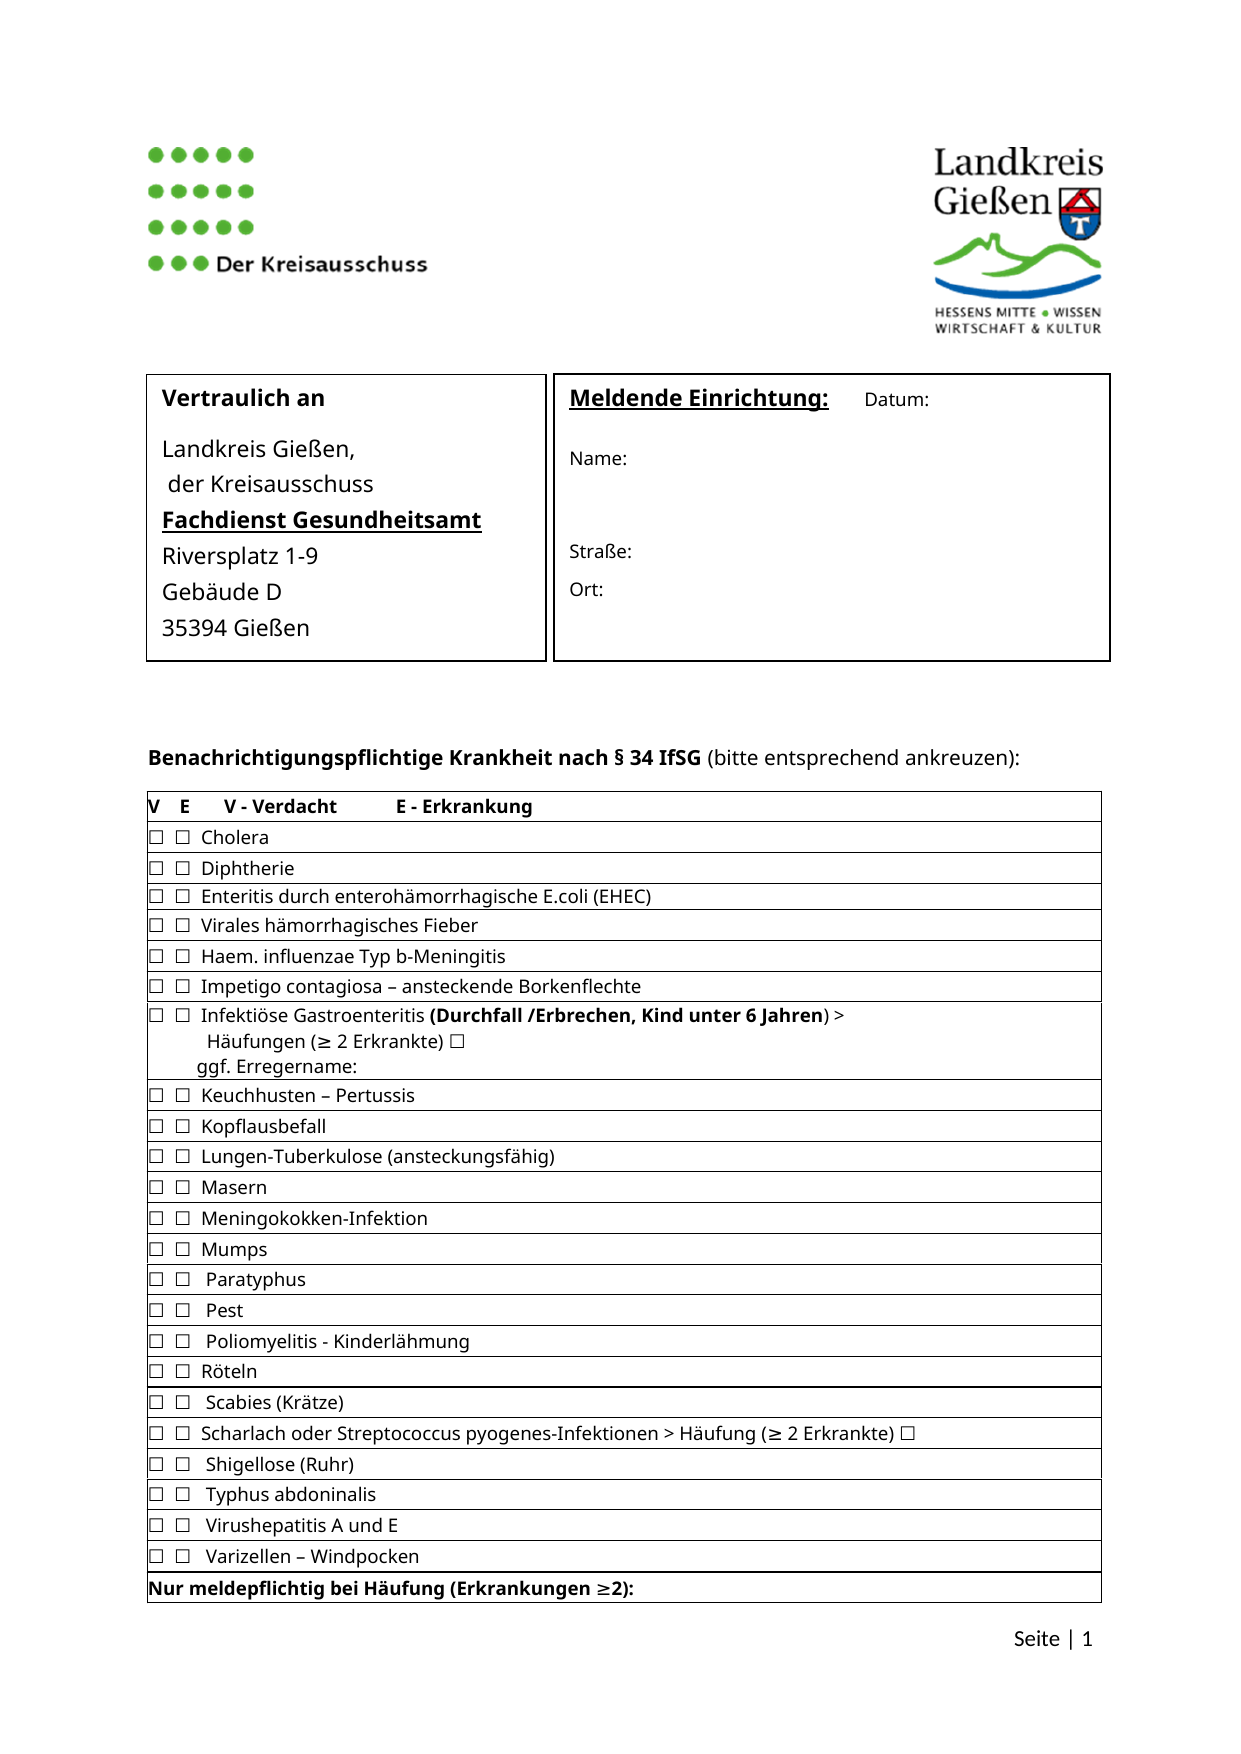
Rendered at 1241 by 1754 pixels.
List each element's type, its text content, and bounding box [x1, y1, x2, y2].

text Poliomyelitis - Kinderlähmung [148, 1326, 1101, 1356]
picture [147, 147, 1104, 334]
text Benachrichtigungspflichtige Krankheit nach § 34 IfSG (bitte entsprechend ankreuzen): [148, 743, 1093, 772]
text V E V - Verdacht E - Erkrankung [148, 792, 1101, 821]
text Pest [148, 1295, 1101, 1325]
text Keuchhusten – Pertussis [148, 1080, 1101, 1110]
text Diphtherie [148, 853, 1101, 883]
text Scharlach oder Streptococcus pyogenes-Infektionen > Häufung (≥ 2 Erkrankte) [148, 1418, 1101, 1448]
text Impetigo contagiosa – ansteckende Borkenflechte [148, 972, 1101, 1001]
text Shigellose (Ruhr) [148, 1449, 1101, 1478]
text Häufungen (≥ 2 Erkrankte) [148, 1028, 1093, 1053]
text Lungen-Tuberkulose (ansteckungsfähig) [148, 1142, 1101, 1171]
text Nur meldepflichtig bei Häufung (Erkrankungen ≥2): [148, 1573, 1101, 1602]
text Mumps [148, 1234, 1101, 1263]
text Enteritis durch enterohämorrhagische E.coli (EHEC) [148, 884, 1093, 909]
text Infektiöse Gastroenteritis (Durchfall /Erbrechen, Kind unter 6 Jahren) > [148, 1002, 1093, 1028]
text Meningokokken-Infektion [148, 1203, 1101, 1233]
text ggf. Erregername: [148, 1053, 1093, 1079]
text Typhus abdoninalis [148, 1480, 1101, 1509]
text Scabies (Krätze) [148, 1388, 1101, 1417]
text Cholera [148, 822, 1101, 852]
text Virales hämorrhagisches Fieber [148, 910, 1101, 940]
text Virushepatitis A und E [148, 1510, 1101, 1540]
text Röteln [148, 1357, 1101, 1386]
text Kopflausbefall [148, 1111, 1101, 1141]
text Varizellen – Windpocken [148, 1541, 1101, 1571]
text Paratyphus [148, 1265, 1101, 1294]
text Haem. influenzae Typ b-Meningitis [148, 941, 1101, 971]
text Masern [148, 1172, 1101, 1202]
